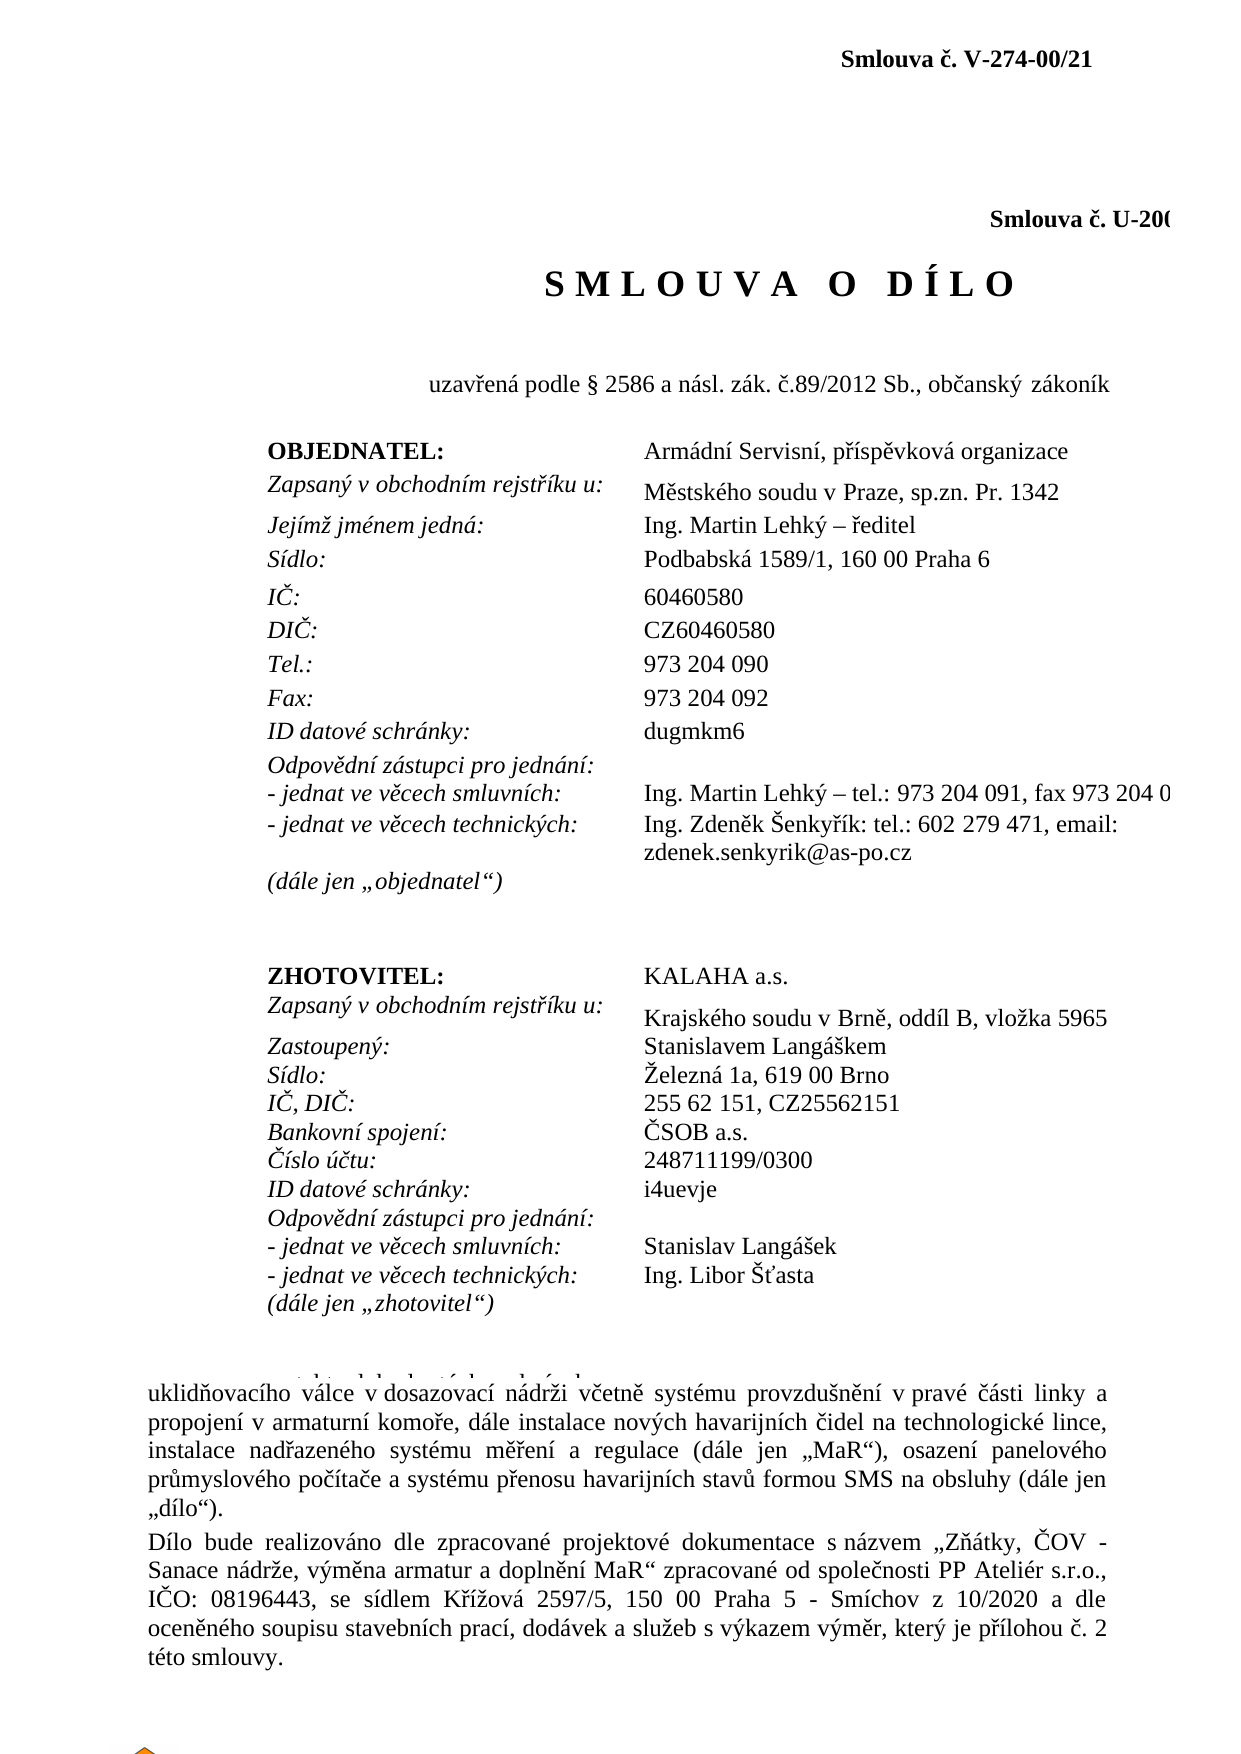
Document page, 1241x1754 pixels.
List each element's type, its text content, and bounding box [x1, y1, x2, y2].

picture [109, 1744, 180, 1754]
text Předmětem díla je realizace stavebních prací v areálu čistírny odpadních vod (dále jen „ČOV“) Zňátky spočívajících v sanaci betonových povrchů v pravé části technologické linky, osazení nového potrubí, rozvodů, čerpadel, technologických prvků hřebenové přelivné hrany a uklidňovacího válce v dosazovací nádrži včetně systému provzdušnění v pravé části linky a propojení v armaturní komoře, dále instalace nových havarijních čidel na technologické lince, instalace nadřazeného systému měření a regulace (dále jen „MaR“), osazení panelového průmyslového počítače a systému přenosu havarijních stavů formou SMS na obsluhy (dále jen „dílo“). [148, 1378, 1107, 1522]
text Dílo bude realizováno dle zpracované projektové dokumentace s názvem „Zňátky, ČOV - Sanace nádrže, výměna armatur a doplnění MaR“ zpracované od společnosti PP Ateliér s.r.o., IČO: 08196443, se sídlem Křížová 2597/5, 150 00 Praha 5 - Smíchov z 10/2020 a dle oceněného soupisu stavebních prací, dodávek a služeb s výkazem výměr, který je přílohou č. 2 této smlouvy. [148, 1527, 1107, 1671]
